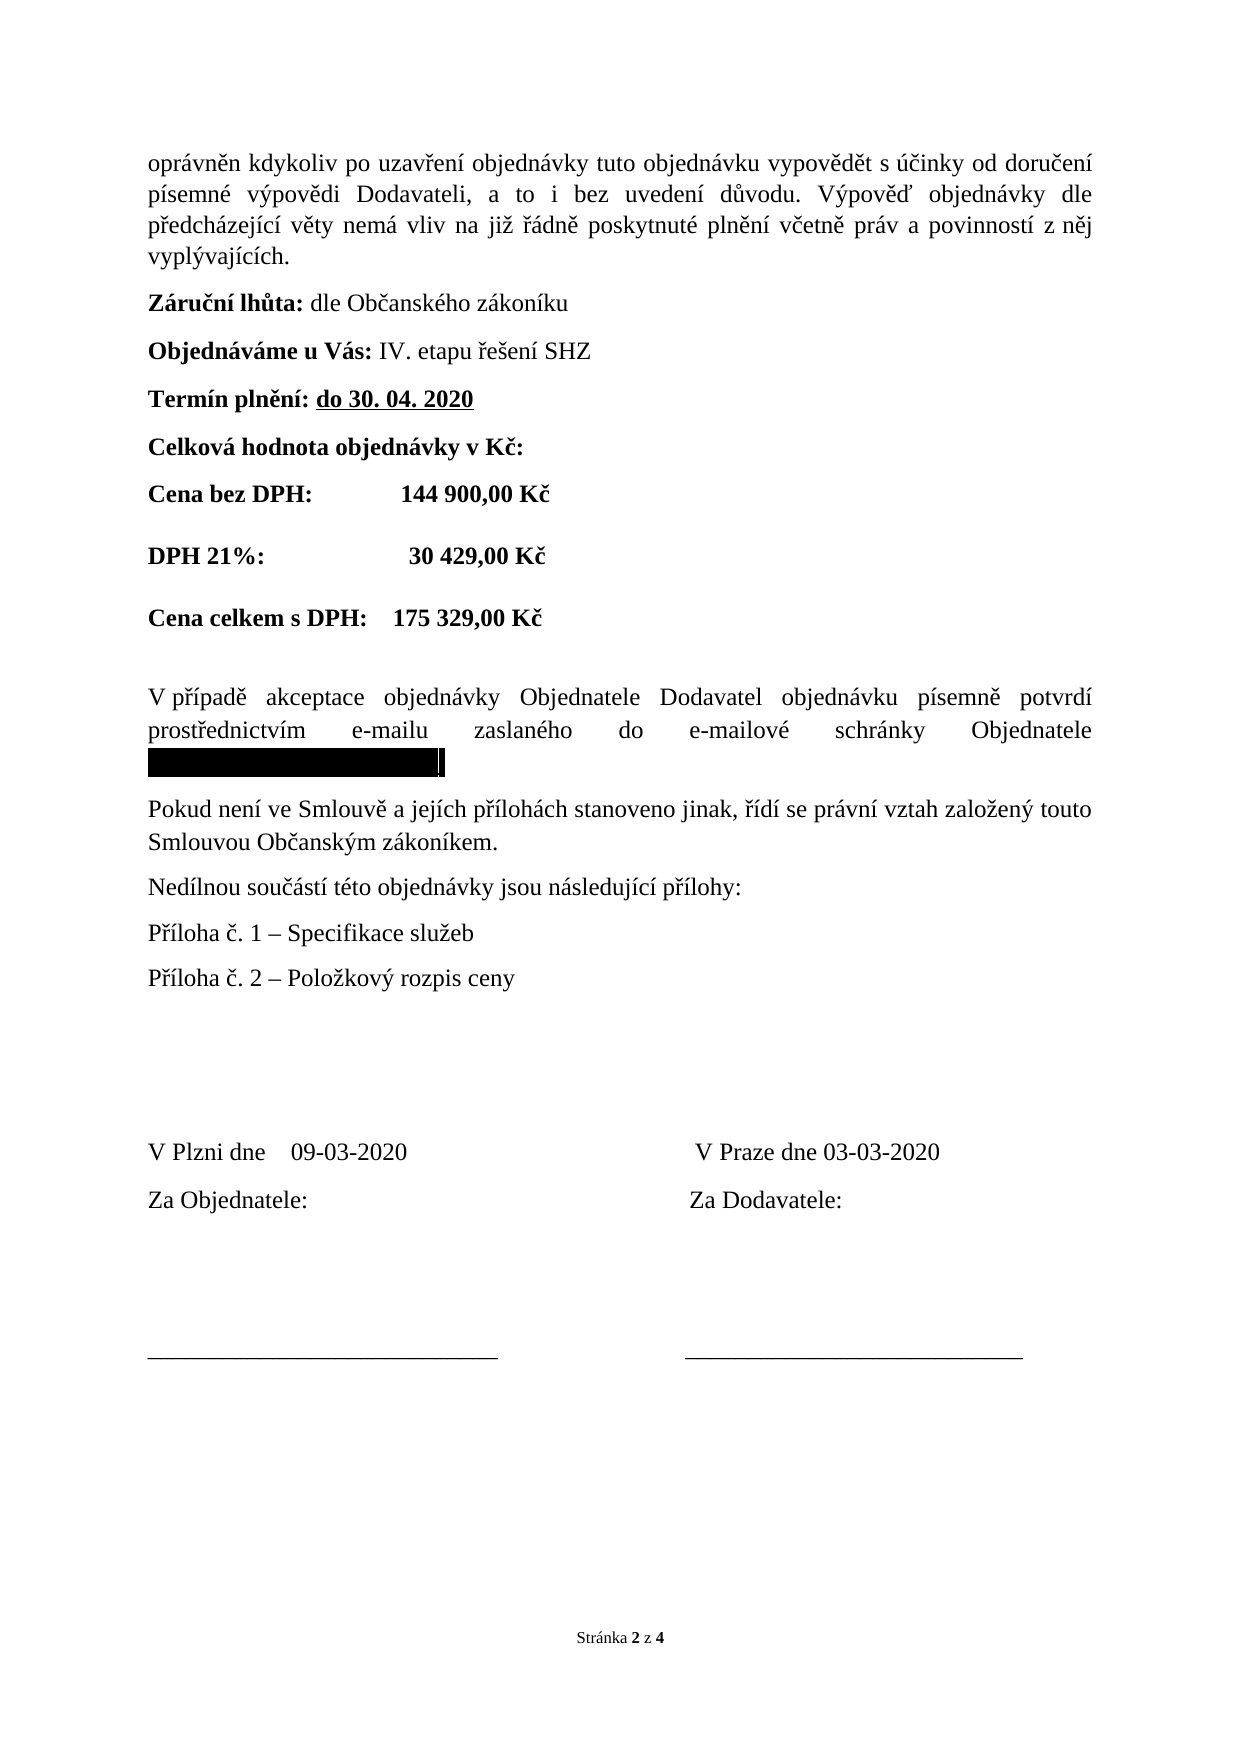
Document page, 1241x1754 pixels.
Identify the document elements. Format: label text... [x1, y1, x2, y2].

text Cena bez DPH: 144 900,00 Kč [148, 479, 1093, 508]
text V případě akceptace objednávky Objednatele Dodavatel objednávku písemně potvrdí prostřednictvím e-mailu zaslaného do e-mailové schránky Objednatele ladislava.martinkova@rsd.cz. [148, 682, 1093, 777]
text Nedílnou součástí této objednávky jsou následující přílohy: [148, 872, 1093, 901]
text Za Objednatele: Za Dodavatele: [148, 1185, 1093, 1214]
text Pokud není ve Smlouvě a jejích přílohách stanoveno jinak, řídí se právní vztah založený touto Smlouvou Občanským zákoníkem. [148, 794, 1093, 856]
text ____________________________ ___________________________ [148, 1333, 1093, 1362]
text Příloha č. 2 – Položkový rozpis ceny [148, 963, 1093, 992]
text Záruční lhůta: dle Občanského zákoníku [148, 288, 1093, 317]
text Termín plnění: do 30. 04. 2020 [148, 384, 1093, 413]
text V Plzni dne 09-03-2020 V Praze dne 03-03-2020 [148, 1137, 1093, 1166]
text DPH 21%: 30 429,00 Kč [148, 541, 1093, 570]
text Celková hodnota objednávky v Kč: [148, 432, 1093, 460]
text Cena celkem s DPH: 175 329,00 Kč [148, 603, 1093, 632]
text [148, 148, 1093, 269]
text Objednáváme u Vás: IV. etapu řešení SHZ [148, 336, 1093, 365]
text Příloha č. 1 – Specifikace služeb [148, 918, 1093, 947]
